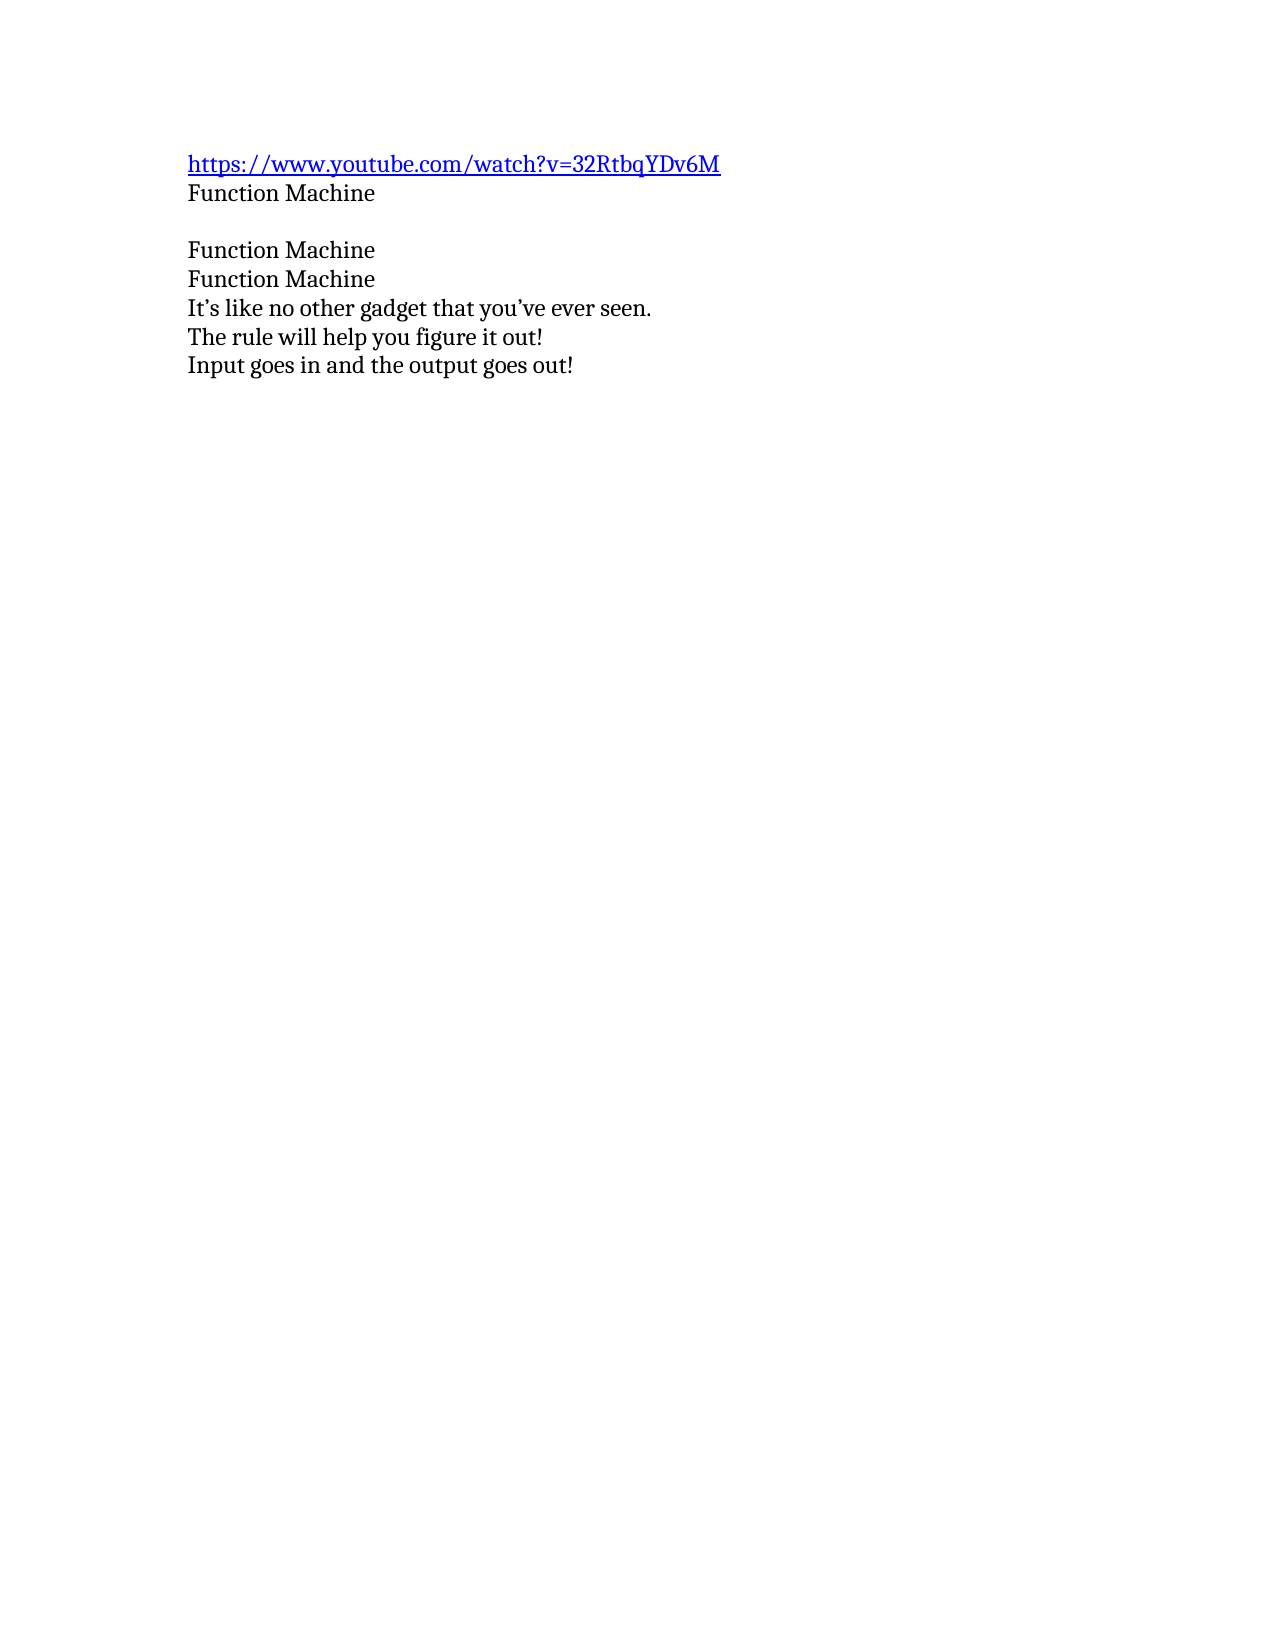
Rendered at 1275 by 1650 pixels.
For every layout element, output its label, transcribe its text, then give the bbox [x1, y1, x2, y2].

text https://www.youtube.com/watch?v=32RtbqYDv6M [187, 150, 1087, 179]
text Function Machine [187, 179, 1087, 207]
text Function Machine [187, 265, 1087, 294]
text Function Machine [187, 236, 1087, 265]
text The rule will help you figure it out! [187, 322, 1087, 351]
text Input goes in and the output goes out! [187, 351, 1087, 380]
text It’s like no other gadget that you’ve ever seen. [187, 294, 1087, 322]
